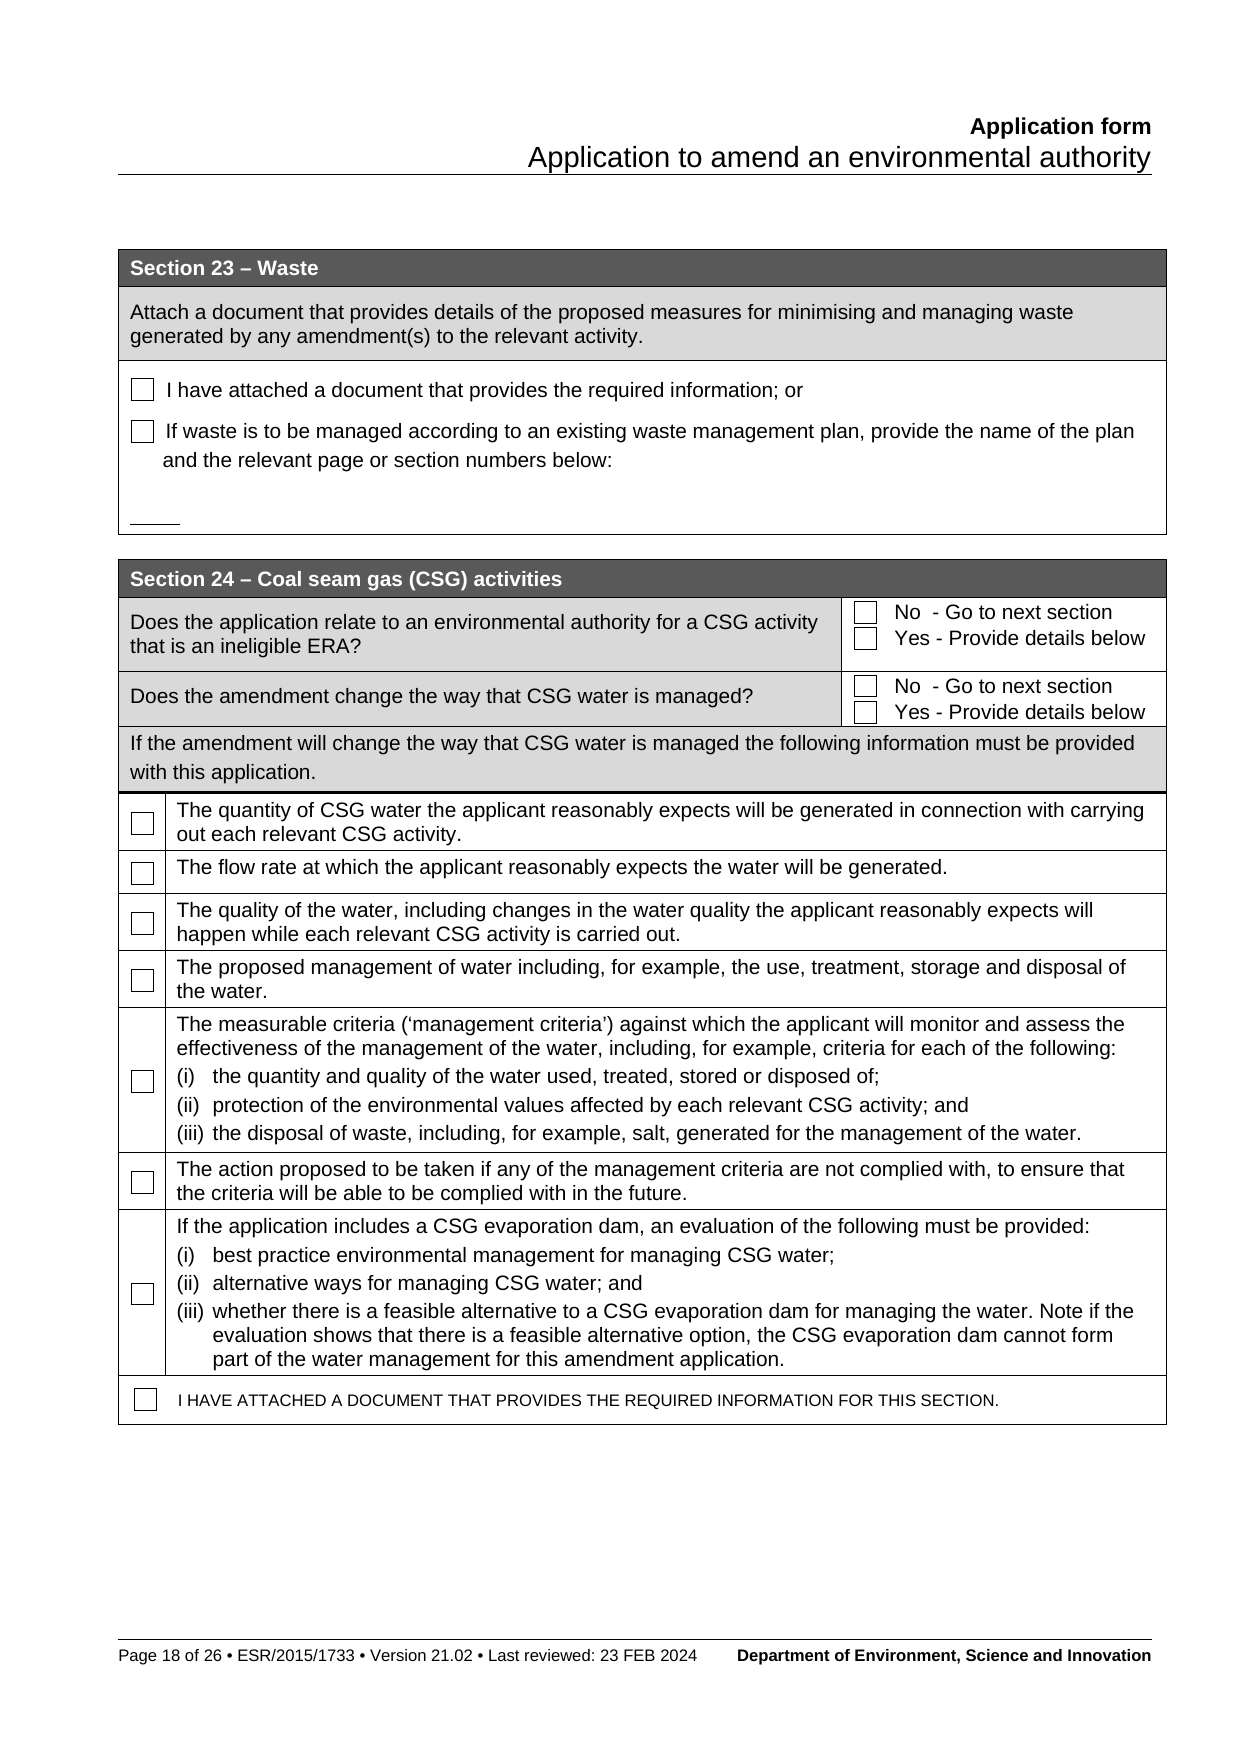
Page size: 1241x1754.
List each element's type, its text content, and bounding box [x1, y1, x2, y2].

table_cell Attach a document that provides details of the proposed measures for minimising and managing waste generated by any amendment(s) to the relevant activity. [119, 287, 1166, 360]
table_cell Does the amendment change the way that CSG water is managed? [119, 672, 841, 726]
table_cell [119, 1008, 165, 1152]
table_cell No - Go to next section Yes - Provide details below [842, 598, 1166, 671]
table_cell The measurable criteria (‘management criteria’) against which the applicant will monitor and assess the effectiveness of the management of the water, including, for example, criteria for each of the following: the quantity and quality of the water used, treated, stored or disposed of; protection of the environmental values affected by each relevant CSG activity; and the disposal of waste, including, for example, salt, generated for the management of the water. [166, 1008, 1166, 1152]
table_cell No - Go to next section Yes - Provide details below [842, 672, 1166, 726]
table_header Section 24 – Coal seam gas (CSG) activities [119, 560, 1166, 597]
table_cell Does the application relate to an environmental authority for a CSG activity that is an ineligible ERA? [119, 598, 841, 671]
table_cell The flow rate at which the applicant reasonably expects the water will be generated. [166, 851, 1166, 892]
table_cell [119, 1153, 165, 1209]
table_cell I HAVE ATTACHED A DOCUMENT THAT PROVIDES THE REQUIRED INFORMATION FOR THIS SECTION. [119, 1376, 1166, 1424]
table_cell The action proposed to be taken if any of the management criteria are not complied with, to ensure that the criteria will be able to be complied with in the future. [166, 1153, 1166, 1209]
table_cell If the amendment will change the way that CSG water is managed the following information must be provided with this application. [119, 727, 1166, 791]
table_cell [119, 851, 165, 892]
table_cell The quality of the water, including changes in the water quality the applicant reasonably expects will happen while each relevant CSG activity is carried out. [166, 894, 1166, 950]
table_header [119, 794, 165, 850]
table_cell I have attached a document that provides the required information; or If waste is to be managed according to an existing waste management plan, provide the name of the plan and the relevant page or section numbers below: [119, 361, 1166, 534]
table_cell [119, 951, 165, 1007]
table_header Section 23 – Waste [119, 250, 1166, 286]
table_cell [119, 1210, 165, 1375]
table_header The quantity of CSG water the applicant reasonably expects will be generated in connection with carrying out each relevant CSG activity. [166, 794, 1166, 850]
table_cell [119, 894, 165, 950]
table_cell If the application includes a CSG evaporation dam, an evaluation of the following must be provided: best practice environmental management for managing CSG water; alternative ways for managing CSG water; and whether there is a feasible alternative to a CSG evaporation dam for managing the water. Note if the evaluation shows that there is a feasible alternative option, the CSG evaporation dam cannot form part of the water management for this amendment application. [166, 1210, 1166, 1375]
table_cell The proposed management of water including, for example, the use, treatment, storage and disposal of the water. [166, 951, 1166, 1007]
